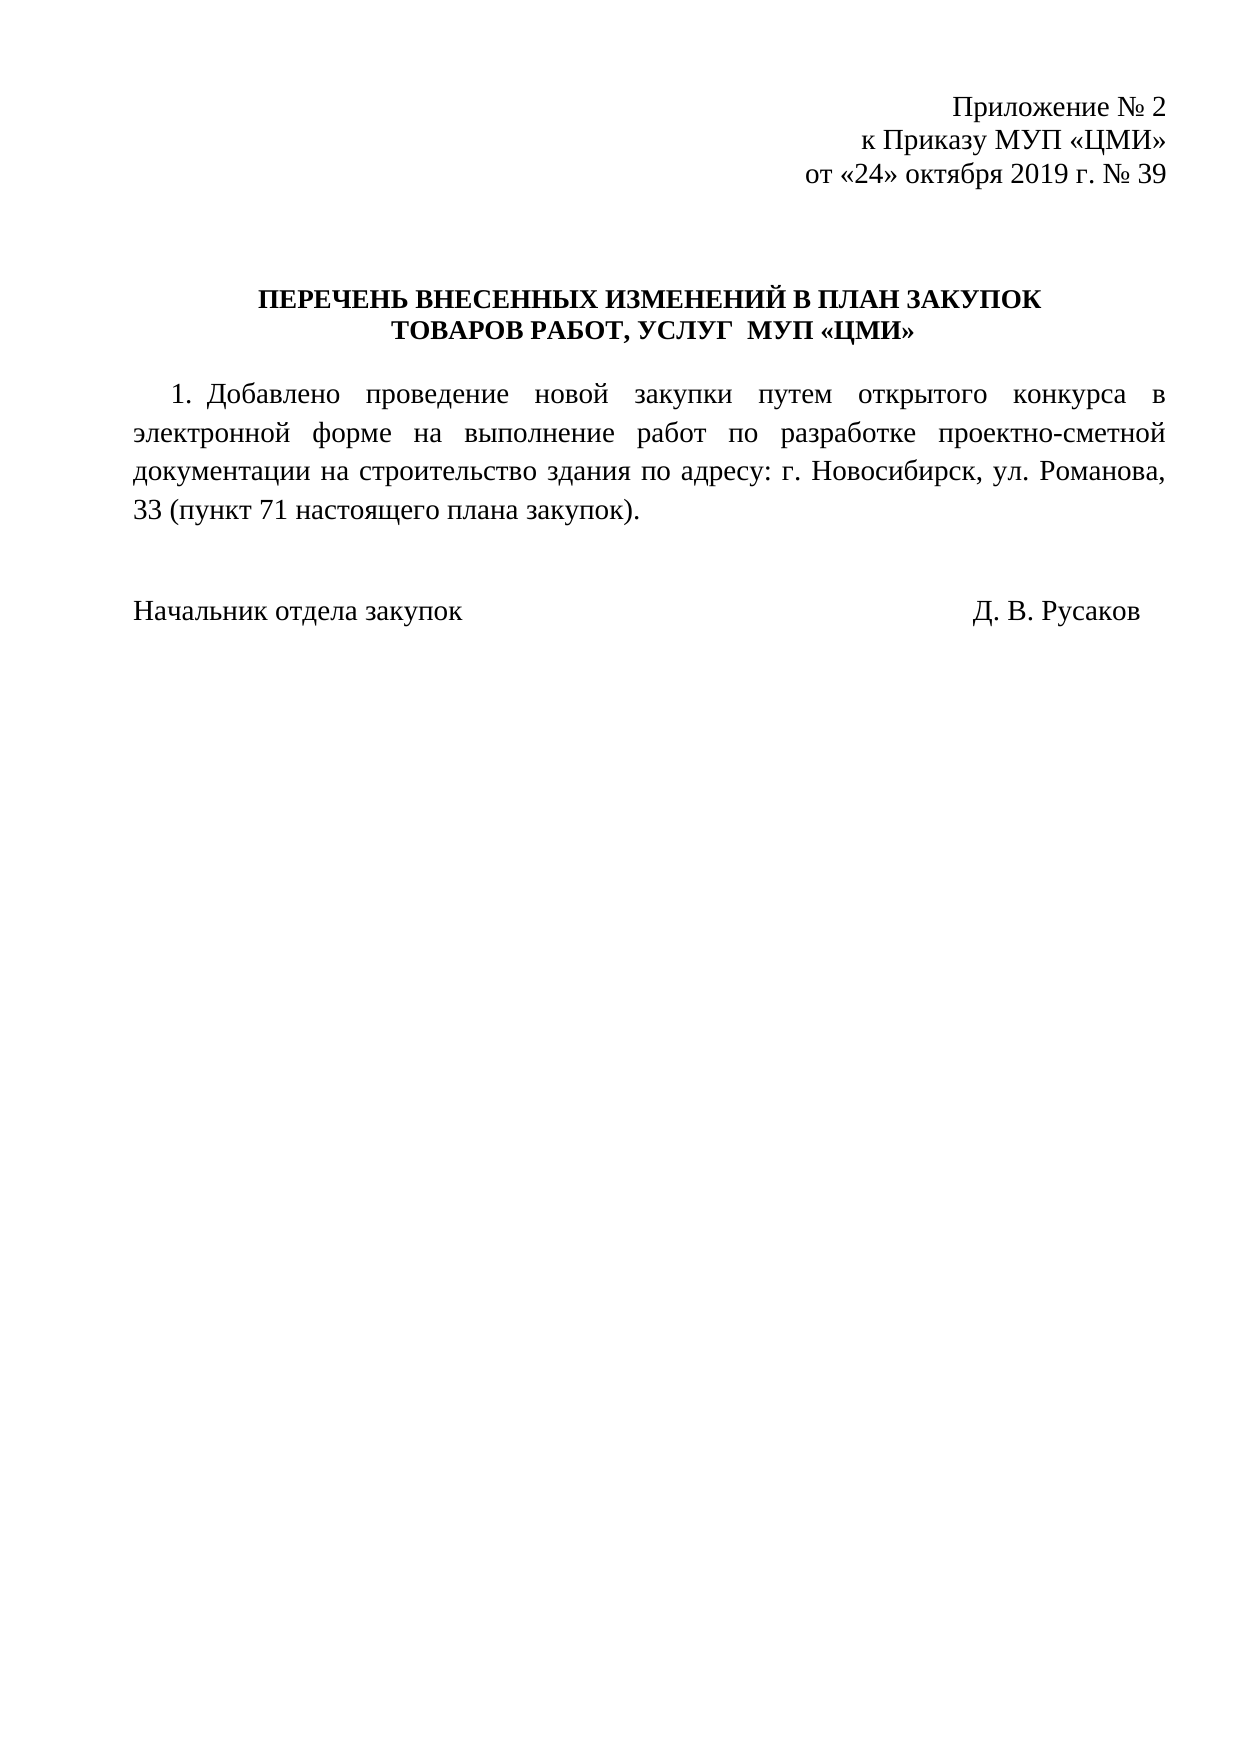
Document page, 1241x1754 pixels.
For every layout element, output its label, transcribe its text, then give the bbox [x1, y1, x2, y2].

text Приложение № 2 [812, 89, 1167, 122]
text от «24» октября 2019 г. № 39 [664, 156, 1167, 189]
text ПЕРЕЧЕНЬ ВНЕСЕННЫХ ИЗМЕНЕНИЙ В ПЛАН ЗАКУПОК [133, 283, 1167, 314]
text к Приказу МУП «ЦМИ» [664, 122, 1167, 156]
text Начальник отдела закупок Д. В. Русаков [133, 593, 1167, 626]
list Добавлено проведение новой закупки путем открытого конкурса в электронной форме на выполнение работ по разработке проектно-сметной документации на строительство здания по адресу: г. Новосибирск, ул. Романова, 33 (пункт 71 настоящего плана закупок). [133, 376, 1167, 525]
text ТОВАРОВ РАБОТ, УСЛУГ МУП «ЦМИ» [133, 314, 1167, 345]
